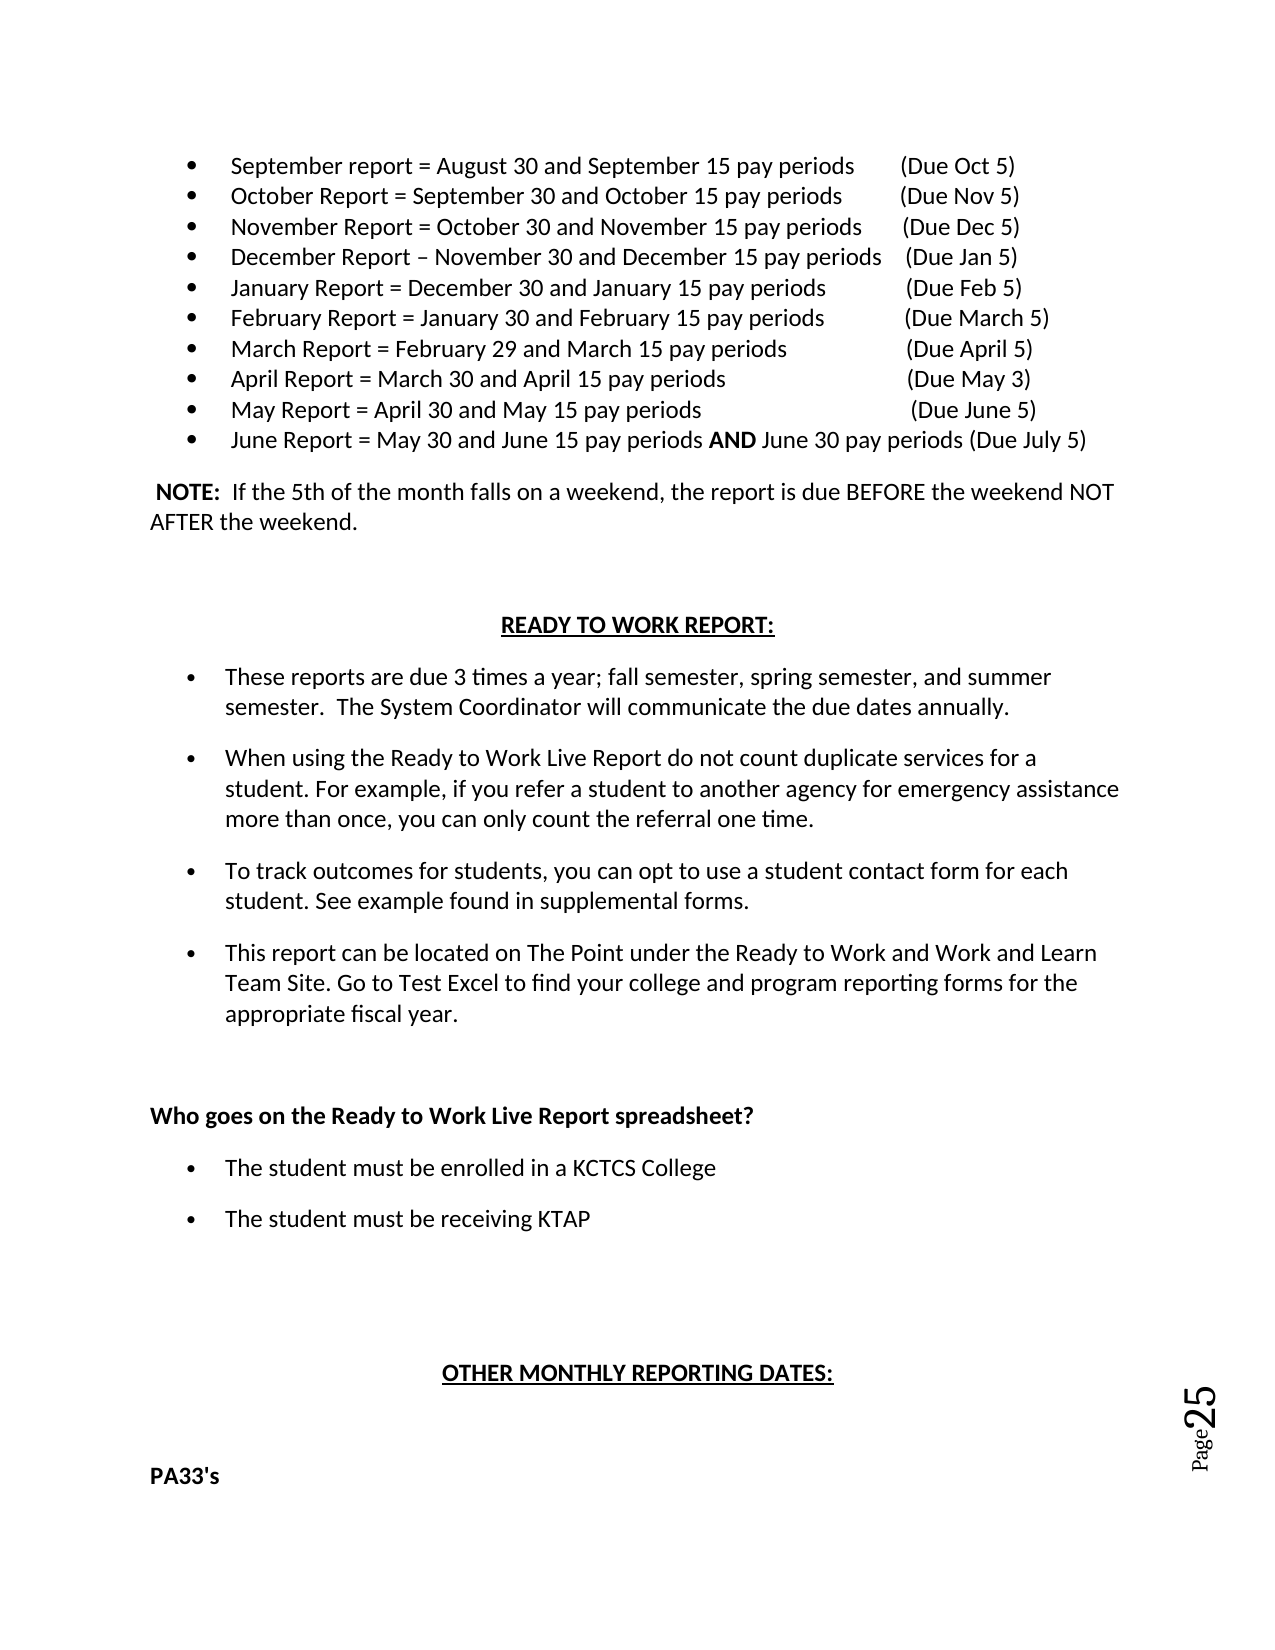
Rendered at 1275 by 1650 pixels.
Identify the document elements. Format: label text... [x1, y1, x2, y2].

text OTHER MONTHLY REPORTING DATES: [150, 1357, 1125, 1388]
list These reports are due 3 times a year; fall semester, spring semester, and summer semester. The System Coordinator will communicate the due dates annually. [187, 661, 1125, 722]
list When using the Ready to Work Live Report do not count duplicate services for a student. For example, if you refer a student to another agency for emergency assistance more than once, you can only count the referral one time. [187, 742, 1125, 834]
list The student must be receiving KTAP [187, 1203, 1125, 1234]
list October Report = September 30 and October 15 pay periods (Due Nov 5) [187, 181, 1125, 211]
list May Report = April 30 and May 15 pay periods (Due June 5) [187, 394, 1125, 425]
list November Report = October 30 and November 15 pay periods (Due Dec 5) [187, 211, 1125, 242]
list June Report = May 30 and June 15 pay periods AND June 30 pay periods (Due July 5) [187, 425, 1125, 455]
list The student must be enrolled in a KCTCS College [187, 1152, 1125, 1182]
list To track outcomes for students, you can opt to use a student contact form for each student. See example found in supplemental forms. [187, 855, 1125, 916]
list December Report – November 30 and December 15 pay periods (Due Jan 5) [187, 242, 1125, 272]
list September report = August 30 and September 15 pay periods (Due Oct 5) [187, 150, 1125, 181]
list April Report = March 30 and April 15 pay periods (Due May 3) [187, 364, 1125, 394]
text PA33's [150, 1460, 1125, 1491]
text NOTE: If the 5th of the month falls on a weekend, the report is due BEFORE the weekend NOT AFTER the weekend. [150, 476, 1125, 537]
text READY TO WORK REPORT: [150, 609, 1125, 640]
list January Report = December 30 and January 15 pay periods (Due Feb 5) [187, 272, 1125, 303]
list This report can be located on The Point under the Ready to Work and Work and Learn Team Site. Go to Test Excel to find your college and program reporting forms for the appropriate fiscal year. [187, 937, 1125, 1028]
text Who goes on the Ready to Work Live Report spreadsheet? [150, 1101, 1125, 1131]
list March Report = February 29 and March 15 pay periods (Due April 5) [187, 333, 1125, 364]
list February Report = January 30 and February 15 pay periods (Due March 5) [187, 303, 1125, 333]
